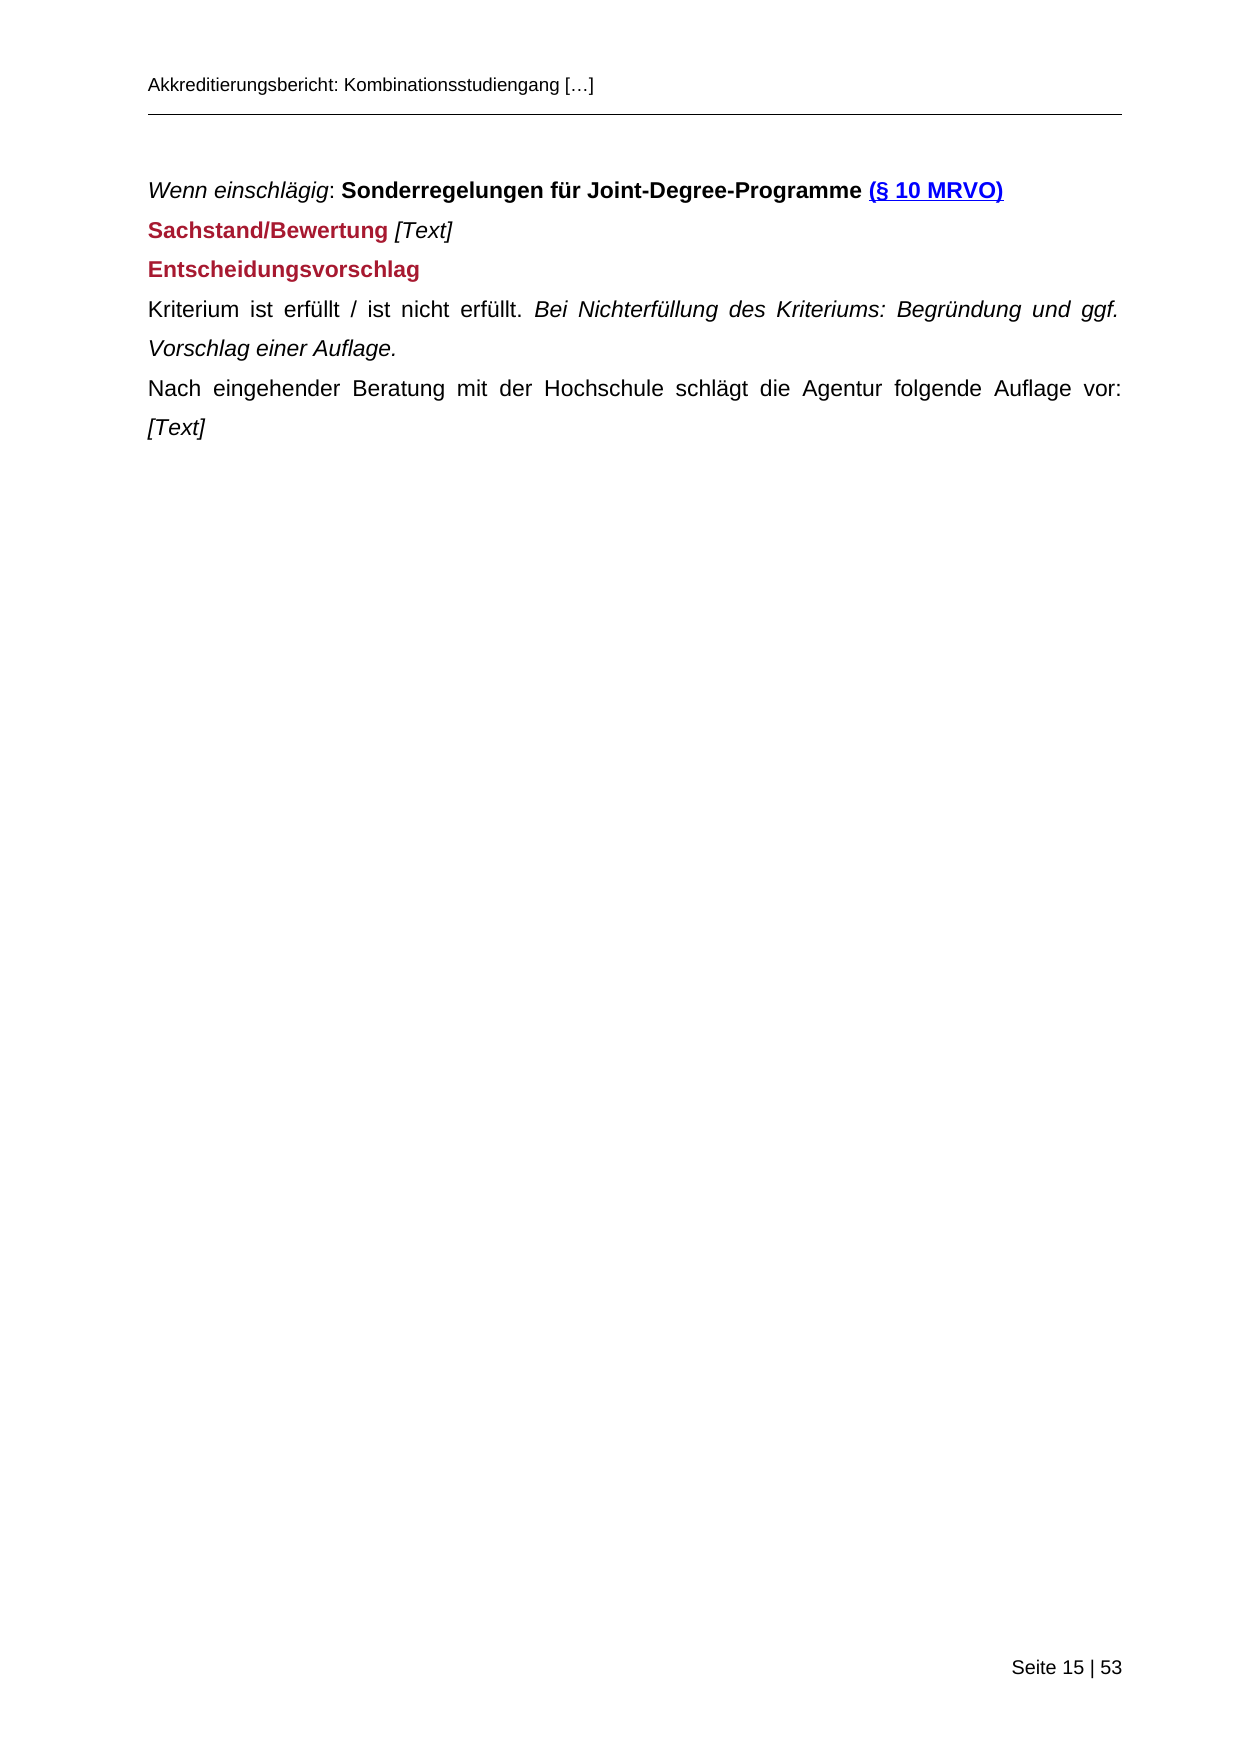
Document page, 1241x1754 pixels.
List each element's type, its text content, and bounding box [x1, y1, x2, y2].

text Nach eingehender Beratung mit der Hochschule schlägt die Agentur folgende Auflage vor: [Text] [148, 374, 1122, 440]
text Entscheidungsvorschlag [148, 256, 1122, 282]
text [148, 296, 1122, 361]
text Sachstand/Bewertung [Text] [148, 217, 1122, 243]
subtitle Wenn einschlägig: Sonderregelungen für Joint-Degree-Programme (§ 10 MRVO) [148, 177, 1122, 203]
